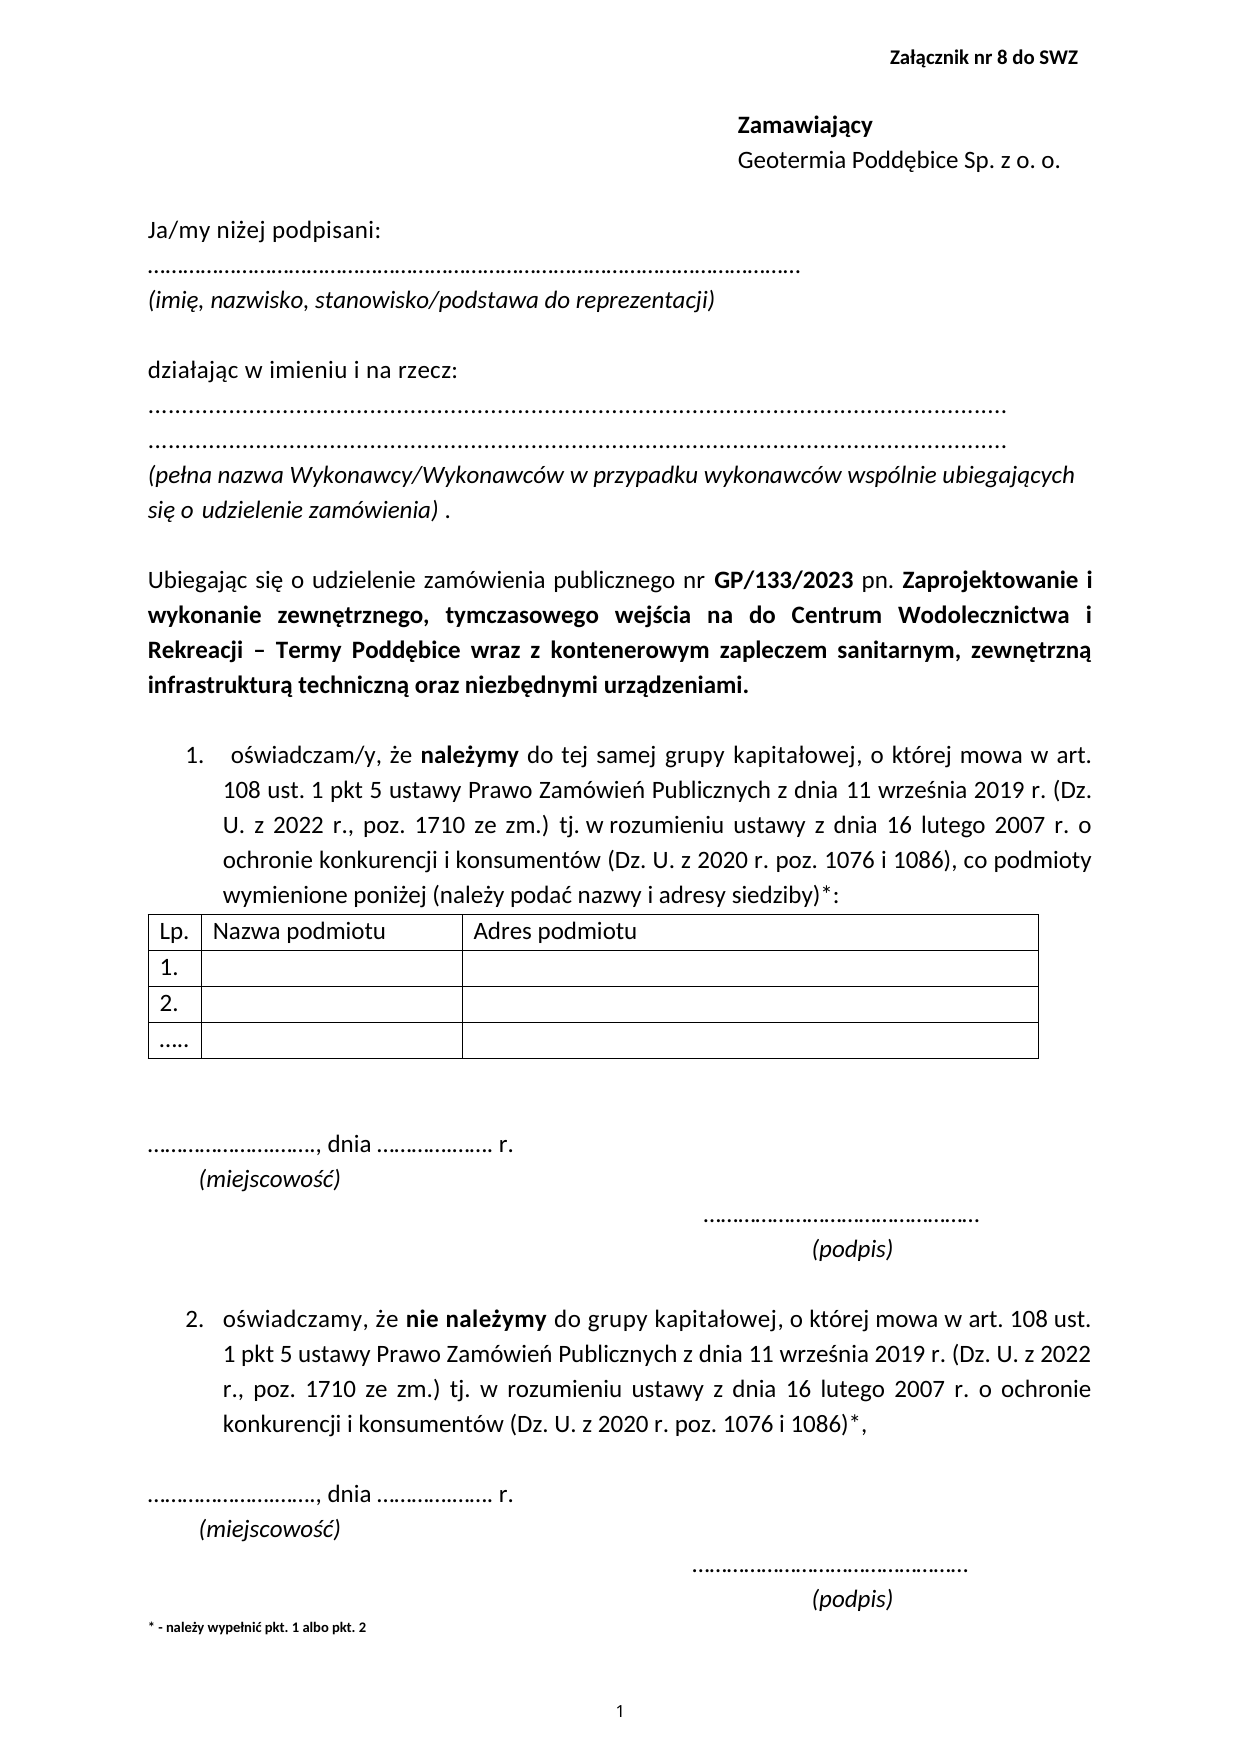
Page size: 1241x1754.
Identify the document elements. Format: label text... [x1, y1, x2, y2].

text ................................................................................................................................ [148, 424, 1093, 455]
text ………………………………………… [148, 1549, 1093, 1579]
text ………………….……., dnia ………….……. r. [148, 1129, 1093, 1159]
text (podpis) [738, 1584, 1093, 1614]
text Ja/my niżej podpisani: [148, 214, 1093, 245]
text (podpis) [738, 1234, 1093, 1264]
list oświadczamy, że nie należymy do grupy kapitałowej, o której mowa w art. 108 ust. 1 pkt 5 ustawy Prawo Zamówień Publicznych z dnia 11 września 2019 r. (Dz. U. z 2022 r., poz. 1710 ze zm.) tj. w rozumieniu ustawy z dnia 16 lutego 2007 r. o ochronie konkurencji i konsumentów (Dz. U. z 2020 r. poz. 1076 i 1086)*, [185, 1304, 1093, 1439]
text ………………….……., dnia ………….……. r. [148, 1479, 1093, 1509]
table_header Lp. [149, 915, 201, 950]
table_cell 2. [149, 987, 201, 1022]
text ................................................................................................................................ [148, 389, 1093, 420]
text ………………………………………………………………………………………………… [148, 249, 1093, 280]
table_cell [202, 951, 462, 986]
list oświadczam/y, że należymy do tej samej grupy kapitałowej, o której mowa w art. 108 ust. 1 pkt 5 ustawy Prawo Zamówień Publicznych z dnia 11 września 2019 r. (Dz. U. z 2022 r., poz. 1710 ze zm.) tj. w rozumieniu ustawy z dnia 16 lutego 2007 r. o ochronie konkurencji i konsumentów (Dz. U. z 2020 r. poz. 1076 i 1086), co podmioty wymienione poniżej (należy podać nazwy i adresy siedziby)*: [185, 739, 1093, 910]
text działając w imieniu i na rzecz: [148, 354, 1093, 385]
table_cell ….. [149, 1023, 201, 1058]
table_cell [463, 951, 1038, 986]
text (miejscowość) [148, 1164, 1093, 1194]
table_header Adres podmiotu [463, 915, 1038, 950]
text Geotermia Poddębice Sp. z o. o. [738, 144, 1093, 175]
table_cell [202, 987, 462, 1022]
text ………………………………………… [148, 1199, 1093, 1229]
text Ubiegając się o udzielenie zamówienia publicznego nr GP/133/2023 pn. Zaprojektowanie i wykonanie zewnętrznego, tymczasowego wejścia na do Centrum Wodolecznictwa i Rekreacji – Termy Poddębice wraz z kontenerowym zapleczem sanitarnym, zewnętrzną infrastrukturą techniczną oraz niezbędnymi urządzeniami. [148, 564, 1093, 700]
text (imię, nazwisko, stanowisko/podstawa do reprezentacji) [148, 284, 1085, 315]
table_cell [463, 987, 1038, 1022]
text * - należy wypełnić pkt. 1 albo pkt. 2 [148, 1619, 1093, 1649]
text (pełna nazwa Wykonawcy/Wykonawców w przypadku wykonawców wspólnie ubiegających się o udzielenie zamówienia) . [148, 459, 1093, 525]
table_cell 1. [149, 951, 201, 986]
text Zamawiający [738, 109, 1093, 140]
table_cell [463, 1023, 1038, 1058]
table_header Nazwa podmiotu [202, 915, 462, 950]
text (miejscowość) [148, 1514, 1093, 1544]
text Załącznik nr 8 do SWZ [738, 44, 1093, 70]
table_cell [202, 1023, 462, 1058]
